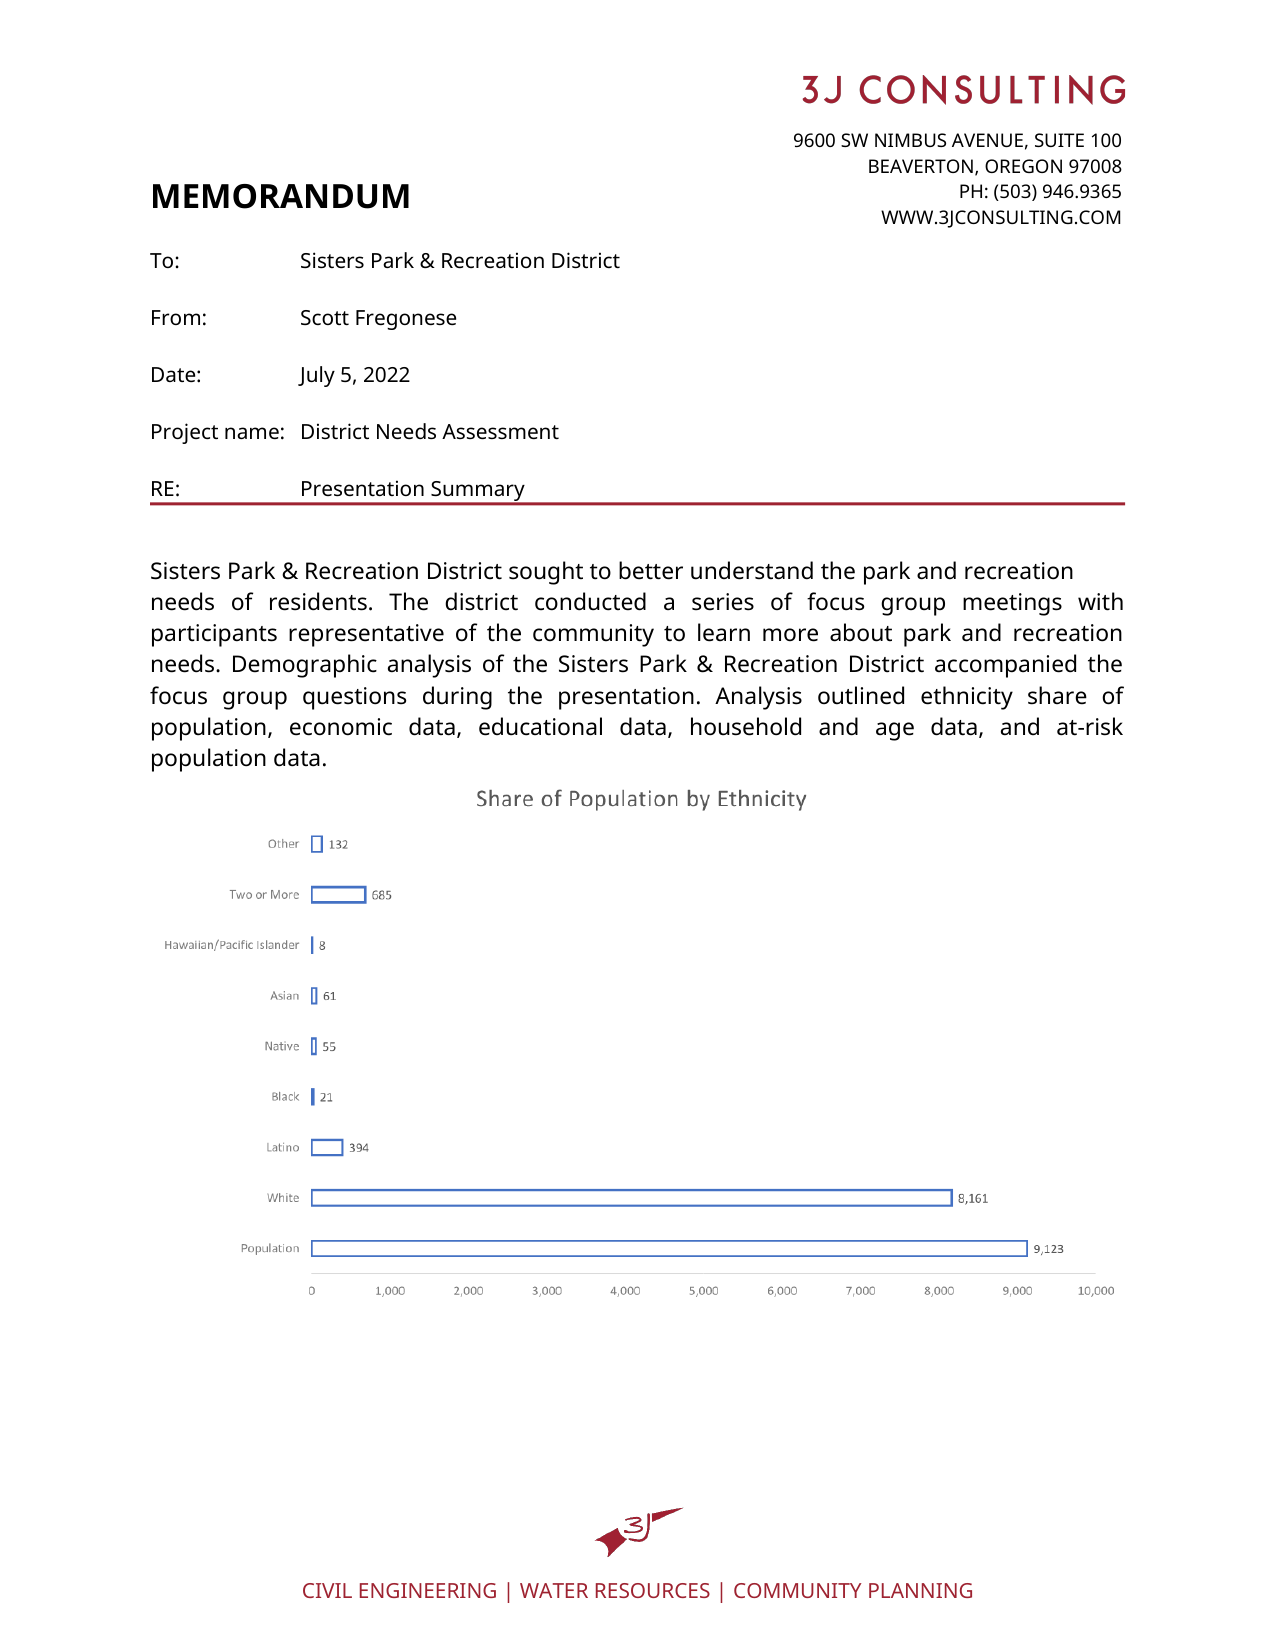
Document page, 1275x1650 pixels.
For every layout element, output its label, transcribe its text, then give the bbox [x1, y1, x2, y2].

text RE: Presentation Summary [150, 474, 1125, 502]
text needs of residents. The district conducted a series of focus group meetings with participants representative of the community to learn more about park and recreation needs. Demographic analysis of the Sisters Park & Recreation District accompanied the focus group questions during the presentation. Analysis outlined ethnicity share of population, economic data, educational data, household and age data, and at-risk population data. [150, 586, 1125, 773]
text To: Sisters Park & Recreation District [150, 246, 1125, 275]
text Date: July 5, 2022 [150, 360, 1125, 388]
picture [592, 1507, 684, 1558]
text From: Scott Fregonese [150, 303, 1125, 332]
text Project name: District Needs Assessment [150, 417, 1125, 445]
picture [153, 784, 1125, 1304]
text Sisters Park & Recreation District sought to better understand the park and recreation [150, 555, 1125, 586]
picture [802, 75, 1125, 105]
text MEMORANDUM [150, 172, 1125, 218]
